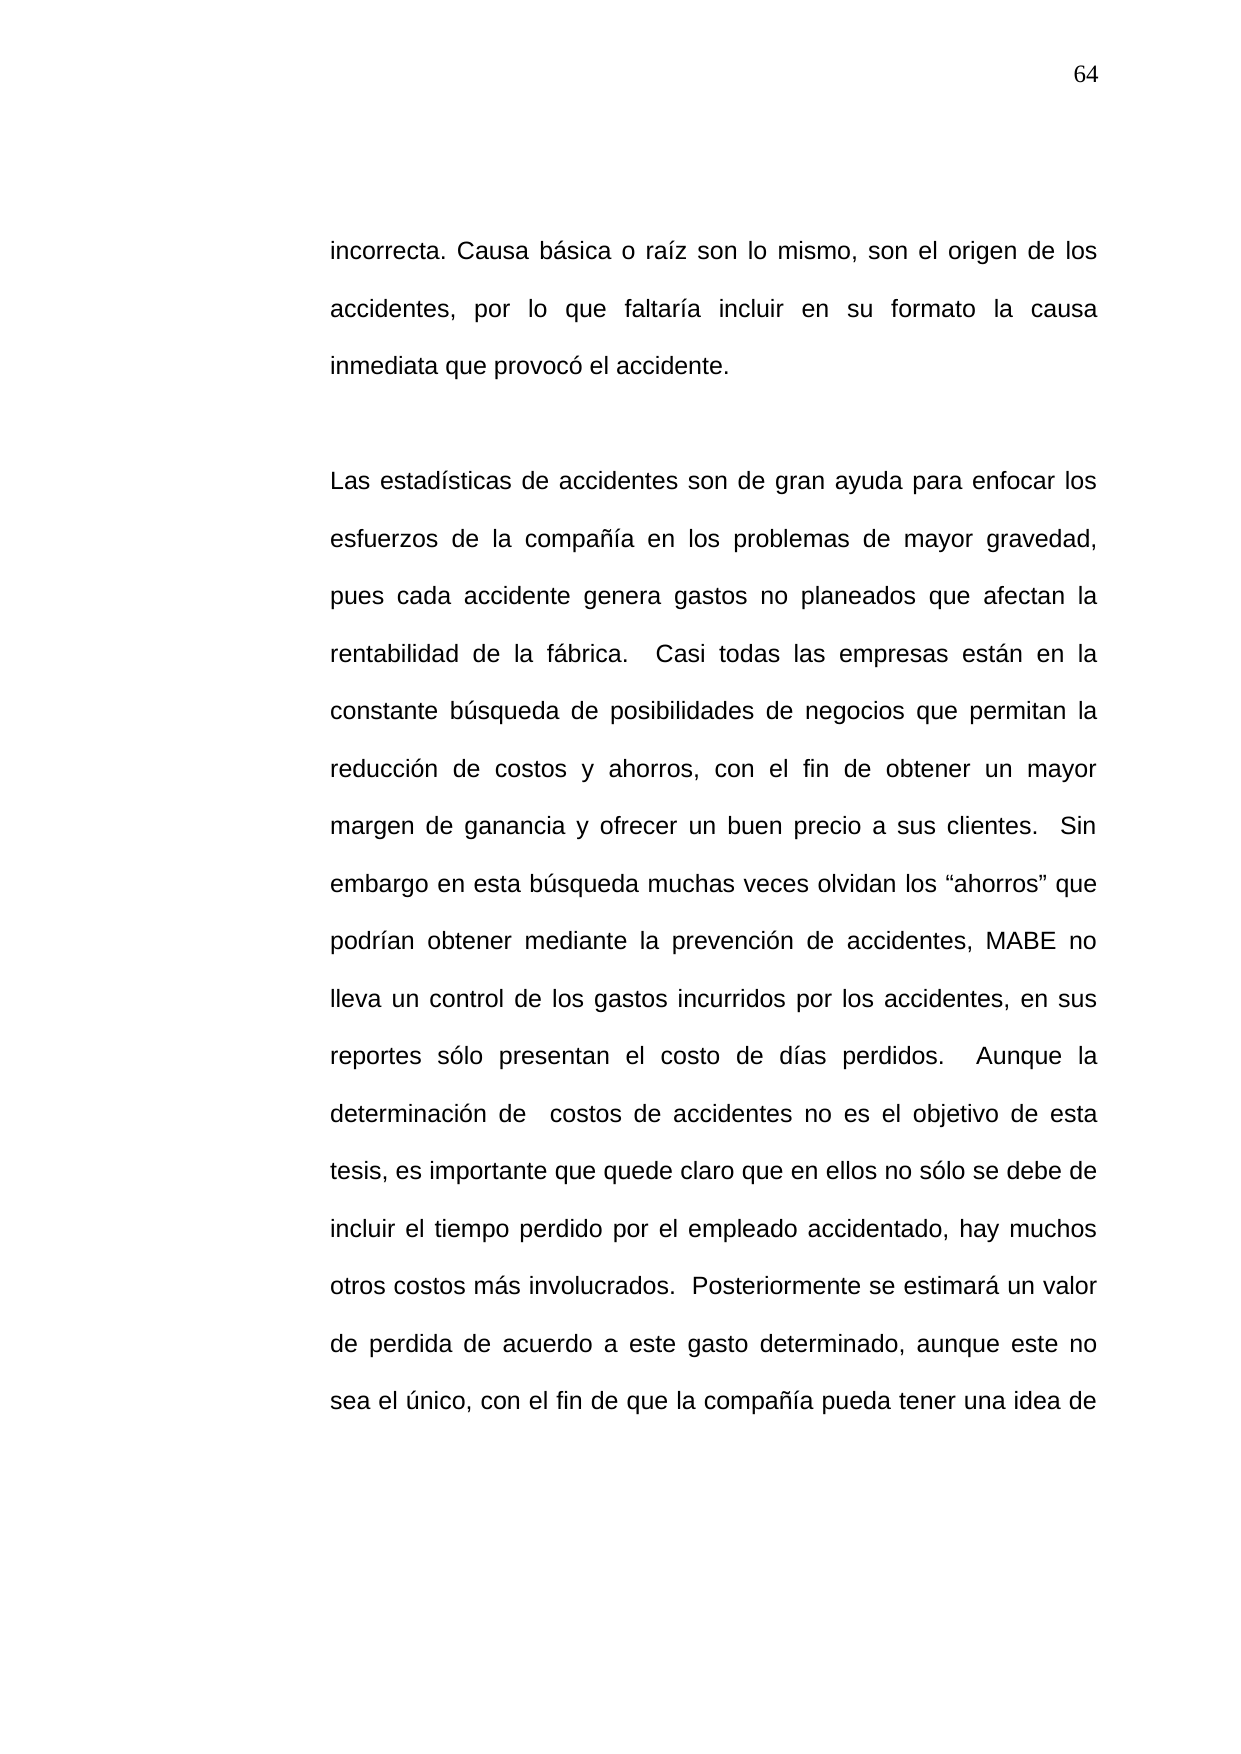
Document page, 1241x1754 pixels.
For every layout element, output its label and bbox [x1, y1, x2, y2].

text [330, 466, 1098, 1415]
text [330, 236, 1098, 380]
